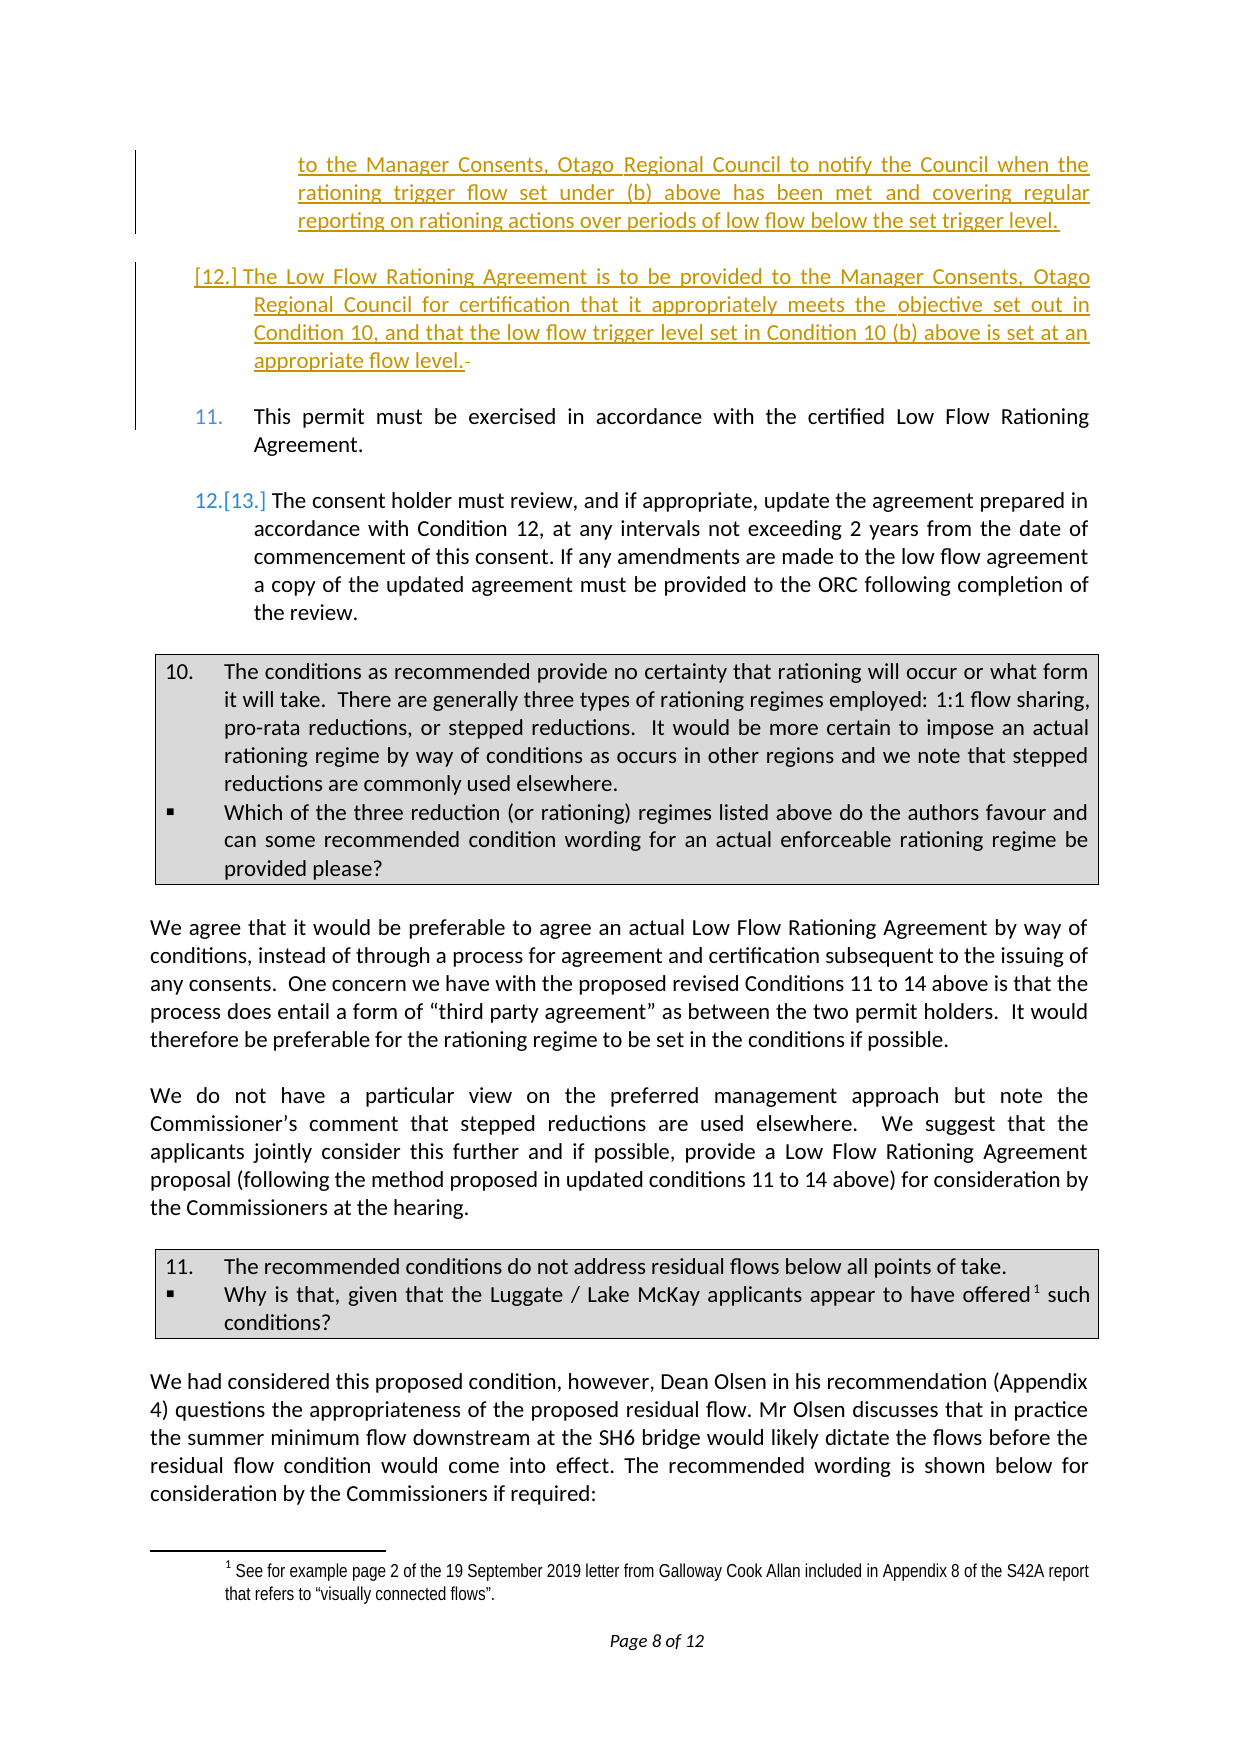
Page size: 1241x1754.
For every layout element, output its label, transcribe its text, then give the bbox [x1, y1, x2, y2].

list We had considered this proposed condition, however, Dean Olsen in his recommendation (Appendix 4) questions the appropriateness of the proposed residual flow. Mr Olsen discusses that in practice the summer minimum flow downstream at the SH6 bridge would likely dictate the flows before the residual flow condition would come into effect. The recommended wording is shown below for consideration by the Commissioners if required: [150, 1367, 1090, 1507]
list Why is that, given that the Luggate / Lake McKay applicants appear to have offered such conditions? [156, 1277, 1098, 1338]
list The conditions as recommended provide no certainty that rationing will occur or what form it will take. There are generally three types of rationing regimes employed: 1:1 flow sharing, pro-rata reductions, or stepped reductions. It would be more certain to impose an actual rationing regime by way of conditions as occurs in other regions and we note that stepped reductions are commonly used elsewhere. [156, 655, 1098, 794]
text We agree that it would be preferable to agree an actual Low Flow Rationing Agreement by way of conditions, instead of through a process for agreement and certification subsequent to the issuing of any consents. One concern we have with the proposed revised Conditions 11 to 14 above is that the process does entail a form of “third party agreement” as between the two permit holders. It would therefore be preferable for the rationing regime to be set in the conditions if possible. [150, 913, 1090, 1053]
list The consent holder must review, and if appropriate, update the agreement prepared in accordance with Condition 12, at any intervals not exceeding 2 years from the date of commencement of this consent. If any amendments are made to the low flow agreement a copy of the updated agreement must be provided to the ORC following completion of the review. [194, 486, 1090, 626]
text We do not have a particular view on the preferred management approach but note the Commissioner’s comment that stepped reductions are used elsewhere. We suggest that the applicants jointly consider this further and if possible, provide a Low Flow Rationing Agreement proposal (following the method proposed in updated conditions 11 to 14 above) for consideration by the Commissioners at the hearing. [150, 1081, 1090, 1221]
list The recommended conditions do not address residual flows below all points of take. [156, 1250, 1098, 1277]
text (c) [253, 150, 1090, 234]
list This permit must be exercised in accordance with the certified Low Flow Rationing Agreement. [194, 402, 1090, 458]
list Which of the three reduction (or rationing) regimes listed above do the authors favour and can some recommended condition wording for an actual enforceable rationing regime be provided please? [156, 794, 1098, 884]
